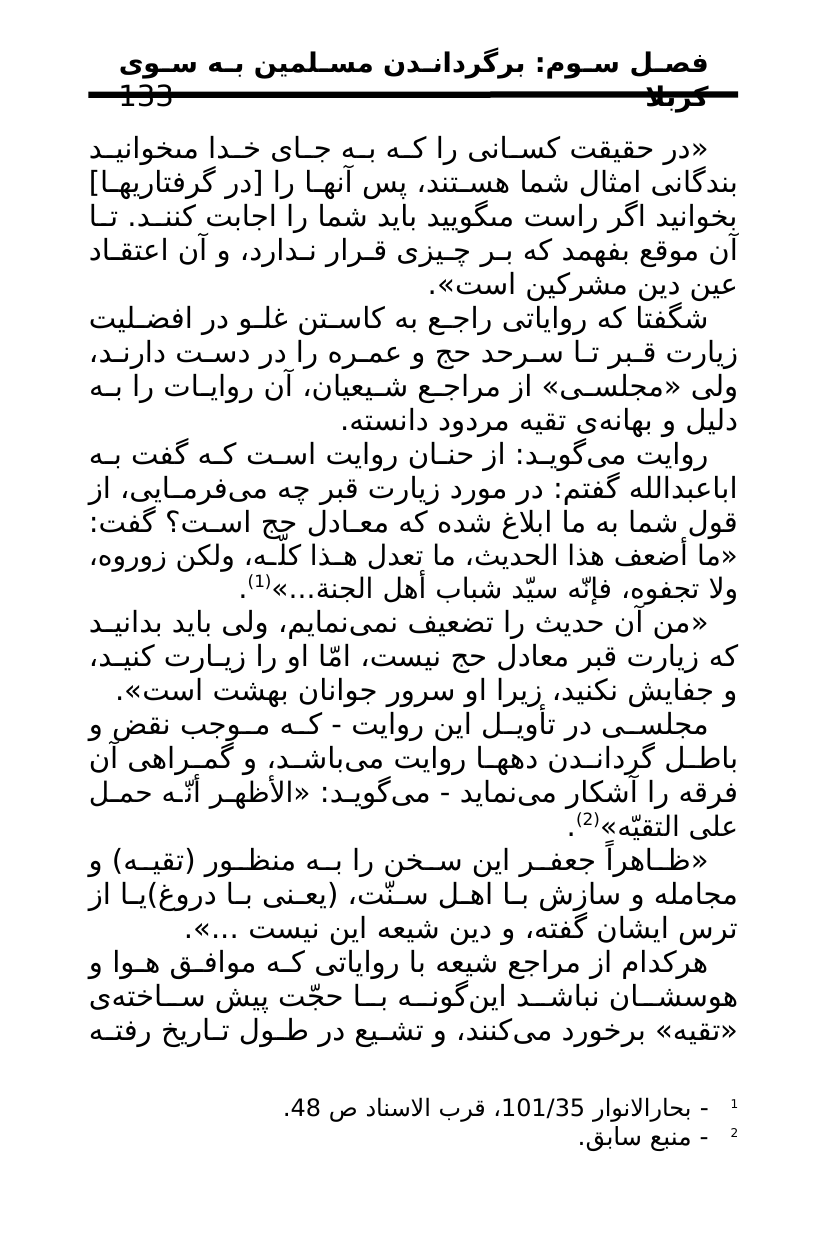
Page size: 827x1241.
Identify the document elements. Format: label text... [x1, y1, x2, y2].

text «من آن حدیث را تضعیف نمی‌نمایم، ولی باید بدانید که‌ زیارت قبر معادل حج نیست، امّا او را زیارت کنید، و جفایش نکنید، زیرا او سرور جوانان بهشت است». [89, 606, 738, 708]
text مجلسی در تأویل این روایت - که موجب نقض و باطل گرداندن دهها روایت می‌باشد، و گمراهی آن فرقه را آشکار می‌نماید - می‌گوید: «الأظهر أنّه حمل على التقيّه»(). [89, 708, 738, 843]
text شگفتا که روایاتی راجع به‌ کاستن غلو در افضلیت زیارت قبر تا سرحد حج و عمره را در دست دارند، ولی «مجلسی» از مراجع شیعیان، آن روایات را به دلیل و بهانه‌ی تقیه مردود دانسته. [89, 301, 738, 437]
text روایت می‌گوید: از حنان روایت است که گفت به اباعبدالله گفتم: در مورد زیارت قبر چه می‌فرمایی، از قول شما به ما ابلاغ شده که معادل حج است؟ گفت: «ما أضعف هذا الحديث، ما تعدل هذا كلّه، ولكن زوروه، ولا تجفوه، فإنّه سيّد شباب أهل الجنة...»(). [89, 437, 738, 606]
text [89, 945, 738, 1047]
text «ظاهراً جعفر این سخن را به منظور (تقیه) و مجامله و سازش با اهل سنّت، (یعنی با دروغ)یا از ترس ایشان گفته، و دین شیعه ‌این نیست ...». [89, 843, 738, 945]
text «در حقیقت کسانى را که به جاى خدا مى‏خوانید بندگانى امثال شما هستند، پس آنها را [در گرفتاریها] بخوانید اگر راست مى‏گویید باید شما را اجابت کنند. تا آن موقع بفهمد که بر چیزی قرار ندارد، و آن اعتقاد عین دین مشرکین است». [89, 132, 738, 301]
